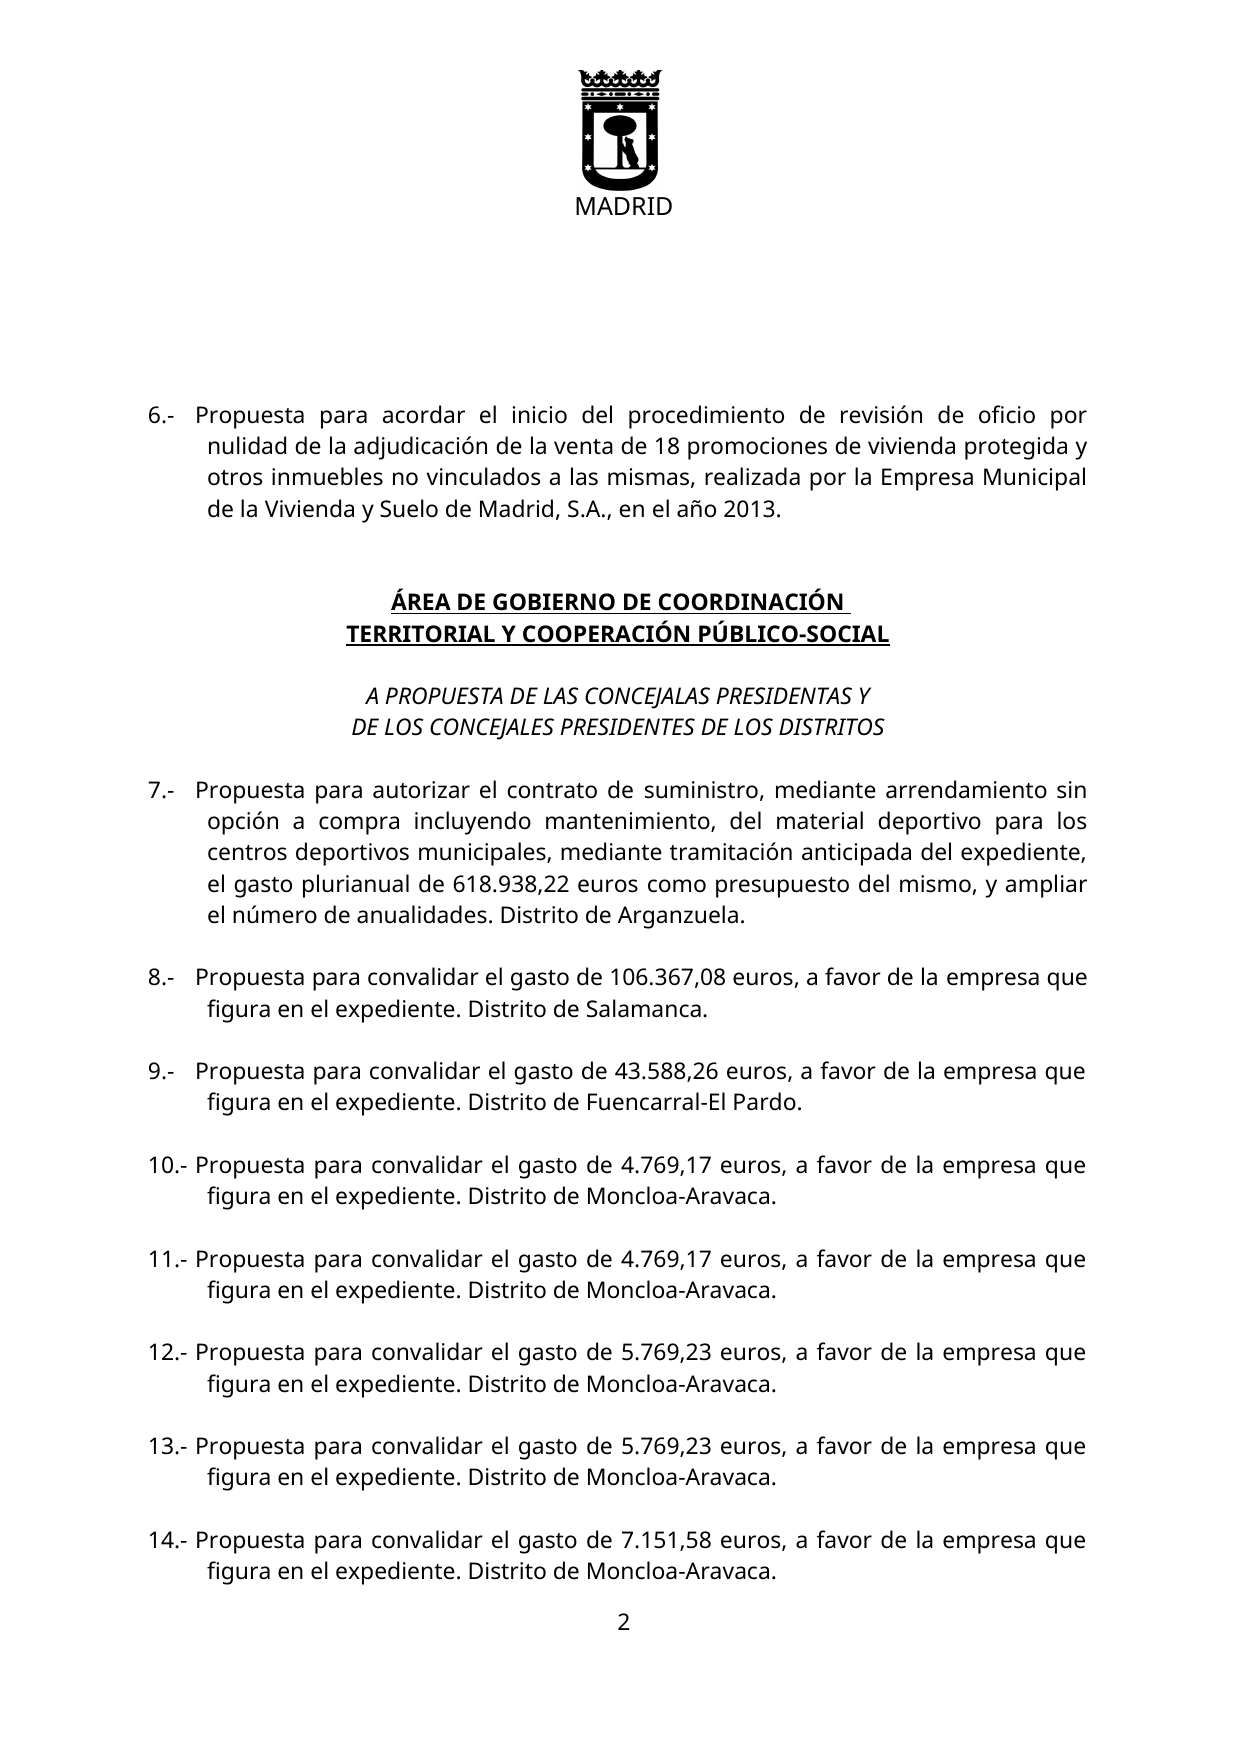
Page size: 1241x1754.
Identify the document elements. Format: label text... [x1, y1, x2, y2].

list Propuesta para acordar el inicio del procedimiento de revisión de oficio por nulidad de la adjudicación de la venta de 18 promociones de vivienda protegida y otros inmuebles no vinculados a las mismas, realizada por la Empresa Municipal de la Vivienda y Suelo de Madrid, S.A., en el año 2013. [148, 399, 1088, 524]
list Propuesta para convalidar el gasto de 106.367,08 euros, a favor de la empresa que figura en el expediente. Distrito de Salamanca. [148, 961, 1088, 1024]
list Propuesta para convalidar el gasto de 5.769,23 euros, a favor de la empresa que figura en el expediente. Distrito de Moncloa-Aravaca. [148, 1430, 1088, 1492]
list Propuesta para convalidar el gasto de 7.151,58 euros, a favor de la empresa que figura en el expediente. Distrito de Moncloa-Aravaca. [148, 1524, 1088, 1586]
list Propuesta para convalidar el gasto de 5.769,23 euros, a favor de la empresa que figura en el expediente. Distrito de Moncloa-Aravaca. [148, 1336, 1088, 1399]
list Propuesta para convalidar el gasto de 4.769,17 euros, a favor de la empresa que figura en el expediente. Distrito de Moncloa-Aravaca. [148, 1242, 1088, 1305]
text Área de Gobierno de COORDINACIÓN [148, 586, 1088, 617]
list Propuesta para convalidar el gasto de 4.769,17 euros, a favor de la empresa que figura en el expediente. Distrito de Moncloa-Aravaca. [148, 1149, 1088, 1211]
text DE LOS CONCEJALES PRESIDENTES DE LOS DISTRITOS [148, 711, 1088, 742]
list Propuesta para convalidar el gasto de 43.588,26 euros, a favor de la empresa que figura en el expediente. Distrito de Fuencarral-El Pardo. [148, 1055, 1088, 1117]
list Propuesta para autorizar el contrato de suministro, mediante arrendamiento sin opción a compra incluyendo mantenimiento, del material deportivo para los centros deportivos municipales, mediante tramitación anticipada del expediente, el gasto plurianual de 618.938,22 euros como presupuesto del mismo, y ampliar el número de anualidades. Distrito de Arganzuela. [148, 774, 1088, 930]
picture [573, 70, 667, 195]
text A PROPUESTA DE LAS CONCEJALAS PRESIDENTAS Y [148, 680, 1088, 711]
text TERRITORIAL Y COOPERACIÓN PÚBLICO-SOCIAL [148, 617, 1088, 649]
